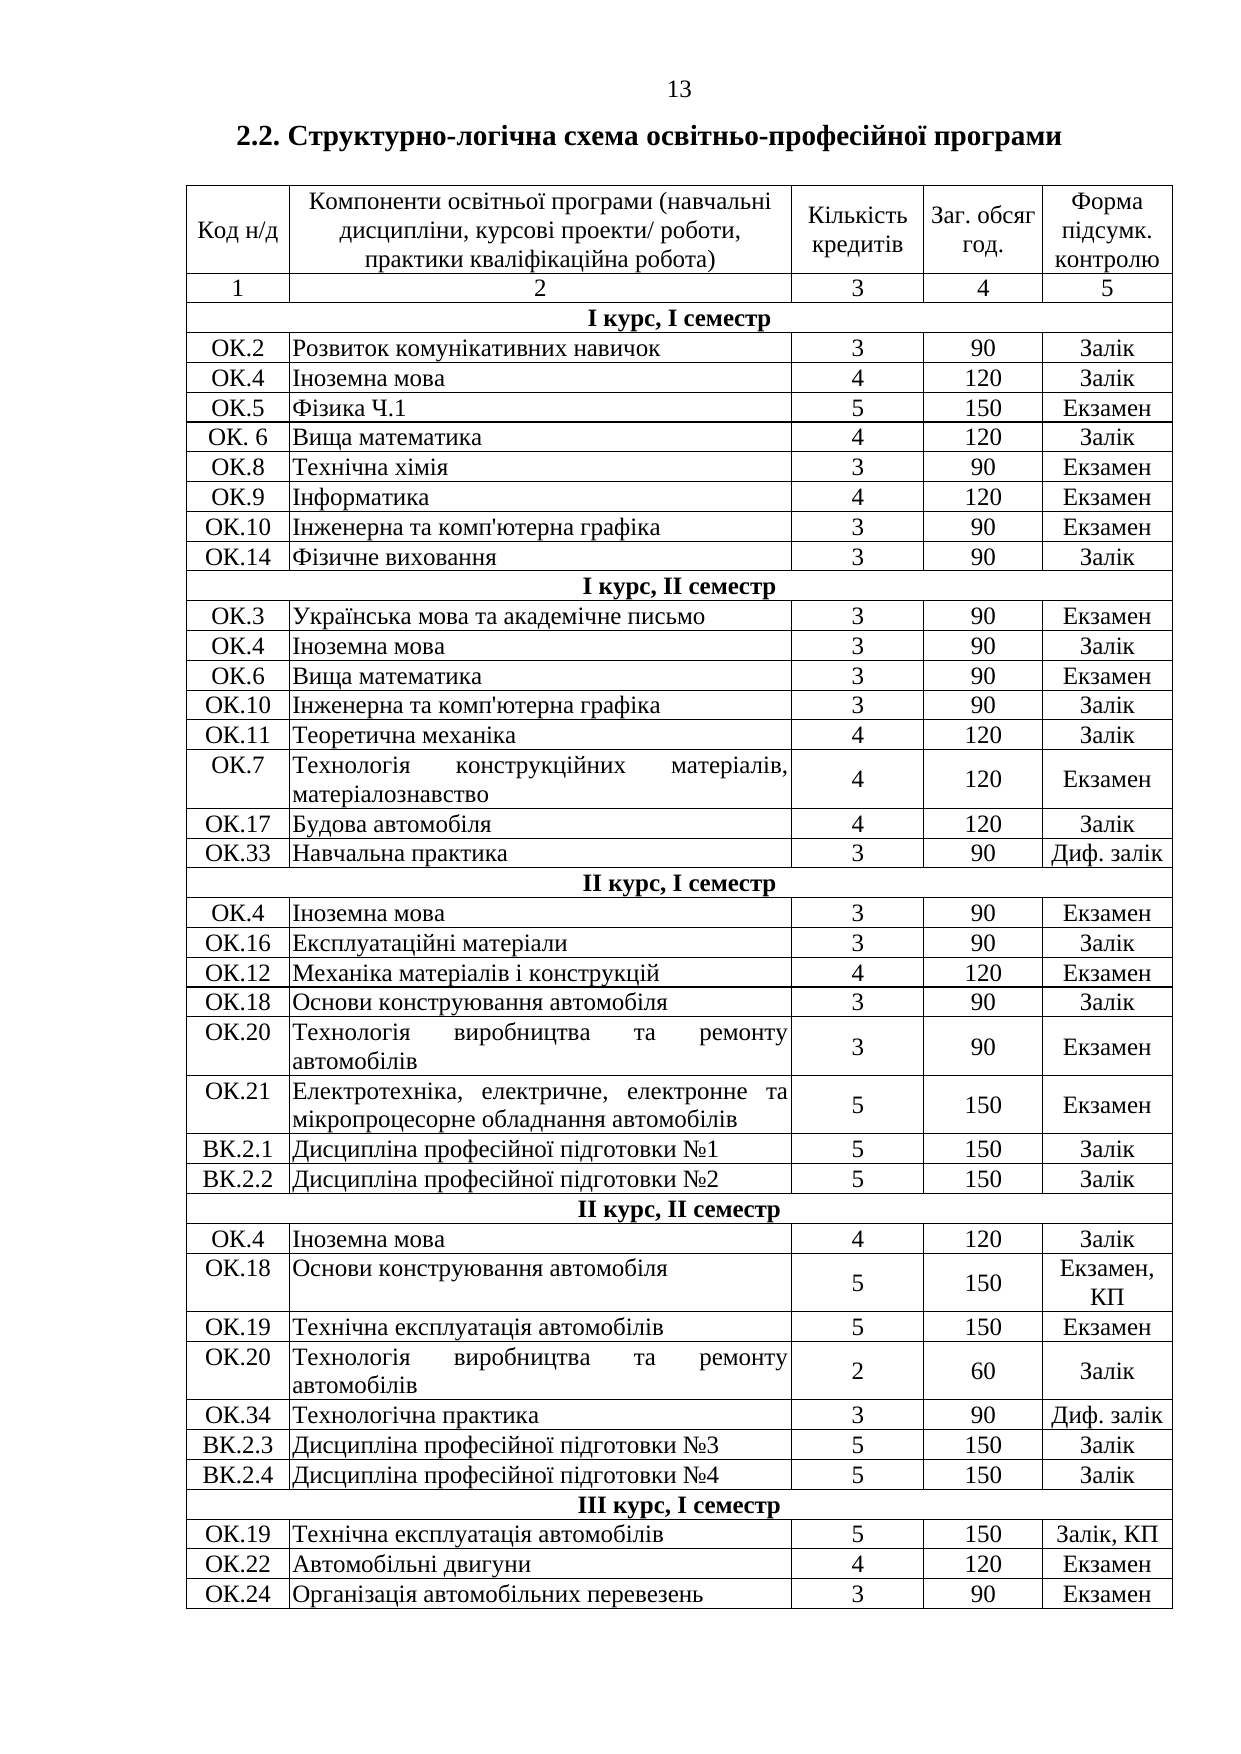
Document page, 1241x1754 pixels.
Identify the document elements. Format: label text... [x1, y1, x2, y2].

table_cell 3 [792, 839, 923, 867]
table_cell Залік [1043, 928, 1172, 957]
table_cell Залік [1043, 1224, 1172, 1252]
table_cell 5 [1043, 274, 1172, 302]
table_cell Іноземна мова [290, 631, 791, 660]
table_cell Інженерна та комп'ютерна графіка [290, 691, 791, 719]
table_cell Іноземна мова [290, 898, 791, 927]
table_cell 5 [792, 1430, 923, 1459]
table_cell 150 [924, 1312, 1042, 1341]
table_cell 3 [792, 333, 923, 362]
table_cell 90 [924, 898, 1042, 927]
table_cell ВК.2.1 [187, 1134, 289, 1163]
table_header Код н/д [187, 186, 289, 272]
table_cell ОК.16 [187, 928, 289, 957]
table_cell І курс, ІІ семестр [187, 571, 1172, 600]
table_cell Вища математика [290, 661, 791, 689]
table_cell Екзамен [1043, 512, 1172, 541]
table_cell 4 [792, 1549, 923, 1578]
table_cell Екзамен [1043, 661, 1172, 689]
table_cell Основи конструювання автомобіля [290, 1254, 791, 1311]
table_cell Залік [1043, 1460, 1172, 1489]
table_cell 90 [924, 691, 1042, 719]
table_cell 120 [924, 423, 1042, 451]
table_cell Залік [1043, 333, 1172, 362]
table_cell Екзамен [1043, 1549, 1172, 1578]
table_cell 90 [924, 661, 1042, 689]
table_cell ВК.2.2 [187, 1164, 289, 1193]
table_cell Іноземна мова [290, 363, 791, 392]
table_cell ОК.10 [187, 691, 289, 719]
table_cell Екзамен [1043, 393, 1172, 421]
table_cell Механіка матеріалів і конструкцій [290, 958, 791, 986]
table_cell Диф. залік [1043, 1400, 1172, 1429]
table_cell 120 [924, 720, 1042, 749]
table_cell Технічна експлуатація автомобілів [290, 1312, 791, 1341]
table_cell 120 [924, 482, 1042, 511]
table_cell 4 [792, 1224, 923, 1252]
table_cell 4 [792, 809, 923, 837]
table_cell ІІ курс, І семестр [187, 868, 1172, 897]
table_cell Екзамен, КП [1043, 1254, 1172, 1311]
table_cell 3 [792, 1579, 923, 1608]
table_cell 90 [924, 928, 1042, 957]
table_header Кількість кредитів [792, 186, 923, 272]
table_cell 5 [792, 1164, 923, 1193]
table_cell 90 [924, 601, 1042, 630]
table_cell ОК.34 [187, 1400, 289, 1429]
table_cell 4 [792, 720, 923, 749]
text 2.2. Структурно-логічна схема освітньо-професійної програми [177, 118, 1181, 152]
table_cell ОК.4 [187, 898, 289, 927]
table_cell 120 [924, 363, 1042, 392]
table_cell Будова автомобіля [290, 809, 791, 837]
table_cell Залік [1043, 691, 1172, 719]
table_cell ОК.6 [187, 661, 289, 689]
table_cell 1 [187, 274, 289, 302]
table_cell Екзамен [1043, 1579, 1172, 1608]
table_cell ОК.33 [187, 839, 289, 867]
table_cell Розвиток комунікативних навичок [290, 333, 791, 362]
table_cell Автомобільні двигуни [290, 1549, 791, 1578]
table_cell Електротехніка, електричне, електронне та мікропроцесорне обладнання автомобілів [290, 1076, 791, 1133]
table_cell 90 [924, 839, 1042, 867]
table_cell ОК.19 [187, 1520, 289, 1548]
table_cell Українська мова та академічне письмо [290, 601, 791, 630]
table_cell Залік [1043, 988, 1172, 1016]
table_cell ОК.18 [187, 1254, 289, 1311]
table_cell Технологічна практика [290, 1400, 791, 1429]
table_cell ОК.14 [187, 542, 289, 570]
table_cell ОК.10 [187, 512, 289, 541]
table_cell 3 [792, 274, 923, 302]
table_cell ОК.3 [187, 601, 289, 630]
table_cell Залік [1043, 363, 1172, 392]
table_cell Фізика Ч.1 [290, 393, 791, 421]
table_cell 5 [792, 1460, 923, 1489]
table_cell Дисципліна професійної підготовки №2 [290, 1164, 791, 1193]
table_cell 3 [792, 542, 923, 570]
table_cell 150 [924, 393, 1042, 421]
table_cell Екзамен [1043, 482, 1172, 511]
table_cell 90 [924, 452, 1042, 481]
table_cell Залік [1043, 423, 1172, 451]
table_cell Залік [1043, 1164, 1172, 1193]
table_cell ОК.18 [187, 988, 289, 1016]
table_cell ОК.4 [187, 1224, 289, 1252]
table_cell 3 [792, 928, 923, 957]
table_cell ОК.7 [187, 750, 289, 808]
table_cell Екзамен [1043, 452, 1172, 481]
table_cell 90 [924, 333, 1042, 362]
table_cell 150 [924, 1460, 1042, 1489]
table_cell Експлуатаційні матеріали [290, 928, 791, 957]
table_cell Екзамен [1043, 750, 1172, 808]
table_cell 150 [924, 1076, 1042, 1133]
table_cell ІІ курс, ІІ семестр [187, 1194, 1172, 1223]
table_cell Залік [1043, 1342, 1172, 1399]
table_cell 4 [792, 958, 923, 986]
table_cell 90 [924, 542, 1042, 570]
table_cell Фізичне виховання [290, 542, 791, 570]
table_cell 90 [924, 512, 1042, 541]
table_cell 90 [924, 1400, 1042, 1429]
table_cell 3 [792, 1017, 923, 1075]
table_cell 3 [792, 452, 923, 481]
table_cell 90 [924, 1017, 1042, 1075]
table_cell ОК.20 [187, 1342, 289, 1399]
table_cell 4 [792, 423, 923, 451]
table_cell Залік [1043, 720, 1172, 749]
table_cell Технічна експлуатація автомобілів [290, 1520, 791, 1548]
table_cell 3 [792, 512, 923, 541]
table_cell Організація автомобільних перевезень [290, 1579, 791, 1608]
table_cell 4 [792, 482, 923, 511]
table_cell 120 [924, 1224, 1042, 1252]
table_cell Технологія виробництва та ремонту автомобілів [290, 1017, 791, 1075]
table_cell Екзамен [1043, 1312, 1172, 1341]
table_cell Екзамен [1043, 1076, 1172, 1133]
table_cell 2 [290, 274, 791, 302]
table_cell ОК.8 [187, 452, 289, 481]
table_cell 3 [792, 601, 923, 630]
table_cell 3 [792, 631, 923, 660]
table_cell Теоретична механіка [290, 720, 791, 749]
table_cell 4 [792, 363, 923, 392]
table_cell Залік, КП [1043, 1520, 1172, 1548]
table_cell ОК.4 [187, 631, 289, 660]
table_cell Інженерна та комп'ютерна графіка [290, 512, 791, 541]
table_cell ІІІ курс, І семестр [187, 1490, 1172, 1518]
table_cell Залік [1043, 1430, 1172, 1459]
table_header Компоненти освітньої програми (навчальні дисципліни, курсові проекти/ роботи, практики кваліфікаційна робота) [290, 186, 791, 272]
table_cell ОК. 6 [187, 423, 289, 451]
table_cell ОК.9 [187, 482, 289, 511]
table_cell 150 [924, 1254, 1042, 1311]
table_cell 4 [924, 274, 1042, 302]
table_cell Іноземна мова [290, 1224, 791, 1252]
table_cell Залік [1043, 1134, 1172, 1163]
table_cell 120 [924, 809, 1042, 837]
table_cell Залік [1043, 809, 1172, 837]
table_cell Залік [1043, 631, 1172, 660]
table_header Форма підсумк. контролю [1043, 186, 1172, 272]
table_cell І курс, І семестр [187, 303, 1172, 332]
table_cell 90 [924, 988, 1042, 1016]
table_cell ОК.5 [187, 393, 289, 421]
table_cell Екзамен [1043, 601, 1172, 630]
table_cell 2 [792, 1342, 923, 1399]
table_cell ОК.20 [187, 1017, 289, 1075]
table_cell Технологія виробництва та ремонту автомобілів [290, 1342, 791, 1399]
table_cell Технічна хімія [290, 452, 791, 481]
table_cell 5 [792, 1254, 923, 1311]
table_cell 150 [924, 1430, 1042, 1459]
table_cell 4 [792, 750, 923, 808]
table_cell ОК.17 [187, 809, 289, 837]
table_cell 5 [792, 1134, 923, 1163]
table_cell ОК.24 [187, 1579, 289, 1608]
table_cell 5 [792, 393, 923, 421]
table_cell Інформатика [290, 482, 791, 511]
table_cell ОК.19 [187, 1312, 289, 1341]
table_cell Навчальна практика [290, 839, 791, 867]
table_cell 3 [792, 661, 923, 689]
table_cell ОК.22 [187, 1549, 289, 1578]
table_cell Диф. залік [1043, 839, 1172, 867]
table_cell ВК.2.3 [187, 1430, 289, 1459]
table_cell Основи конструювання автомобіля [290, 988, 791, 1016]
table_cell Дисципліна професійної підготовки №3 [290, 1430, 791, 1459]
table_cell Вища математика [290, 423, 791, 451]
table_cell 150 [924, 1164, 1042, 1193]
table_cell ВК.2.4 [187, 1460, 289, 1489]
table_cell 3 [792, 1400, 923, 1429]
table_cell 150 [924, 1134, 1042, 1163]
table_header Заг. обсяг год. [924, 186, 1042, 272]
table_cell ОК.2 [187, 333, 289, 362]
table_cell ОК.12 [187, 958, 289, 986]
table_cell Дисципліна професійної підготовки №1 [290, 1134, 791, 1163]
table_cell 5 [792, 1520, 923, 1548]
table_cell Дисципліна професійної підготовки №4 [290, 1460, 791, 1489]
table_cell 120 [924, 750, 1042, 808]
table_cell Залік [1043, 542, 1172, 570]
table_cell 60 [924, 1342, 1042, 1399]
table_cell Екзамен [1043, 898, 1172, 927]
table_cell 120 [924, 958, 1042, 986]
table_cell Екзамен [1043, 1017, 1172, 1075]
table_cell Екзамен [1043, 958, 1172, 986]
table_cell 3 [792, 691, 923, 719]
table_cell 3 [792, 898, 923, 927]
table_cell 150 [924, 1520, 1042, 1548]
table_cell ОК.4 [187, 363, 289, 392]
table_cell 90 [924, 631, 1042, 660]
table_cell 90 [924, 1579, 1042, 1608]
table_cell ОК.21 [187, 1076, 289, 1133]
table_cell 120 [924, 1549, 1042, 1578]
table_cell 3 [792, 988, 923, 1016]
table_cell ОК.11 [187, 720, 289, 749]
table_cell 5 [792, 1312, 923, 1341]
table_cell 5 [792, 1076, 923, 1133]
table_cell Технологія конструкційних матеріалів, матеріалознавство [290, 750, 791, 808]
